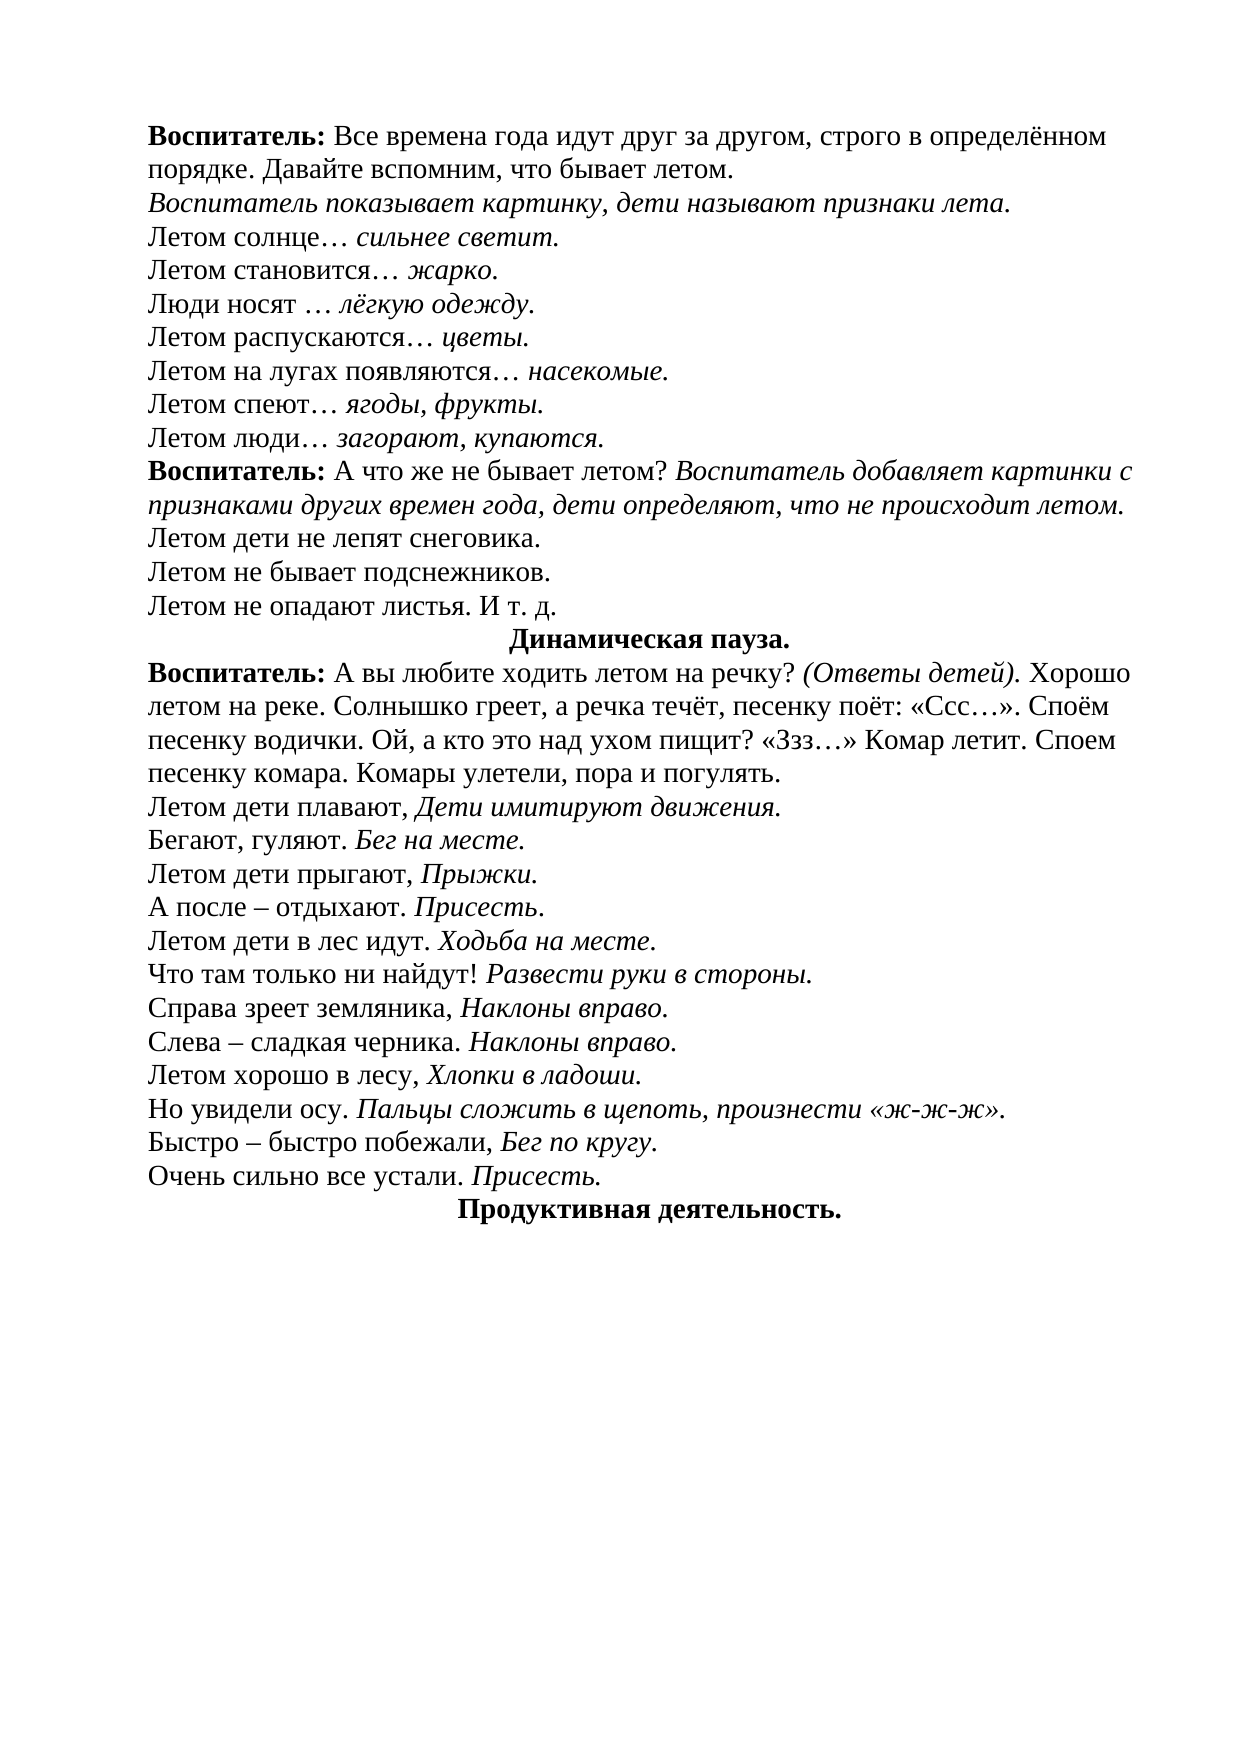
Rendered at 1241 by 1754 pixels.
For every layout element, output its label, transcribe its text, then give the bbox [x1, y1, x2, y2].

text Летом на лугах появляются… насекомые. [148, 353, 1152, 386]
text Летом дети плавают, Дети имитируют движения. [148, 789, 1152, 822]
text Справа зреет земляника, Наклоны вправо. [148, 990, 1152, 1024]
text Слева – сладкая черника. Наклоны вправо. [148, 1024, 1152, 1057]
text Бегают, гуляют. Бег на месте. [148, 822, 1152, 856]
text Летом становится… жарко. [148, 252, 1152, 286]
text Летом дети прыгают, Прыжки. [148, 856, 1152, 889]
text Летом распускаются… цветы. [148, 319, 1152, 353]
text Летом хорошо в лесу, Хлопки в ладоши. [148, 1057, 1152, 1091]
text Воспитатель: А вы любите ходить летом на речку? (Ответы детей). Хорошо летом на реке. Солнышко греет, а речка течёт, песенку поёт: «Ссс…». Споём песенку водички. Ой, а кто это над ухом пищит? «Ззз…» Комар летит. Споем песенку комара. Комары улетели, пора и погулять. [148, 655, 1152, 789]
text Летом спеют… ягоды, фрукты. [148, 386, 1152, 420]
text Быстро – быстро побежали, Бег по кругу. [148, 1124, 1152, 1158]
text Продуктивная деятельность. [148, 1191, 1152, 1225]
text Что там только ни найдут! Развести руки в стороны. [148, 957, 1152, 990]
text Но увидели осу. Пальцы сложить в щепоть, произнести «ж-ж-ж». [148, 1091, 1152, 1124]
text Воспитатель показывает картинку, дети называют признаки лета. [148, 185, 1152, 219]
text Летом дети в лес идут. Ходьба на месте. [148, 923, 1152, 957]
text Воспитатель: Все времена года идут друг за другом, строго в определённом порядке. Давайте вспомним, что бывает летом. [148, 118, 1152, 185]
text Люди носят … лёгкую одежду. [148, 286, 1152, 319]
text Динамическая пауза. [148, 621, 1152, 655]
text Очень сильно все устали. Присесть. [148, 1158, 1152, 1191]
text Летом дети не лепят снеговика. [148, 521, 1152, 554]
text Летом не бывает подснежников. [148, 554, 1152, 588]
text А после – отдыхают. Присесть. [148, 889, 1152, 923]
text Летом солнце… сильнее светит. [148, 219, 1152, 252]
text Летом люди… загорают, купаются. [148, 420, 1152, 453]
text Летом не опадают листья. И т. д. [148, 588, 1152, 621]
text Воспитатель: А что же не бывает летом? Воспитатель добавляет картинки с признаками других времен года, дети определяют, что не происходит летом. [148, 453, 1152, 521]
